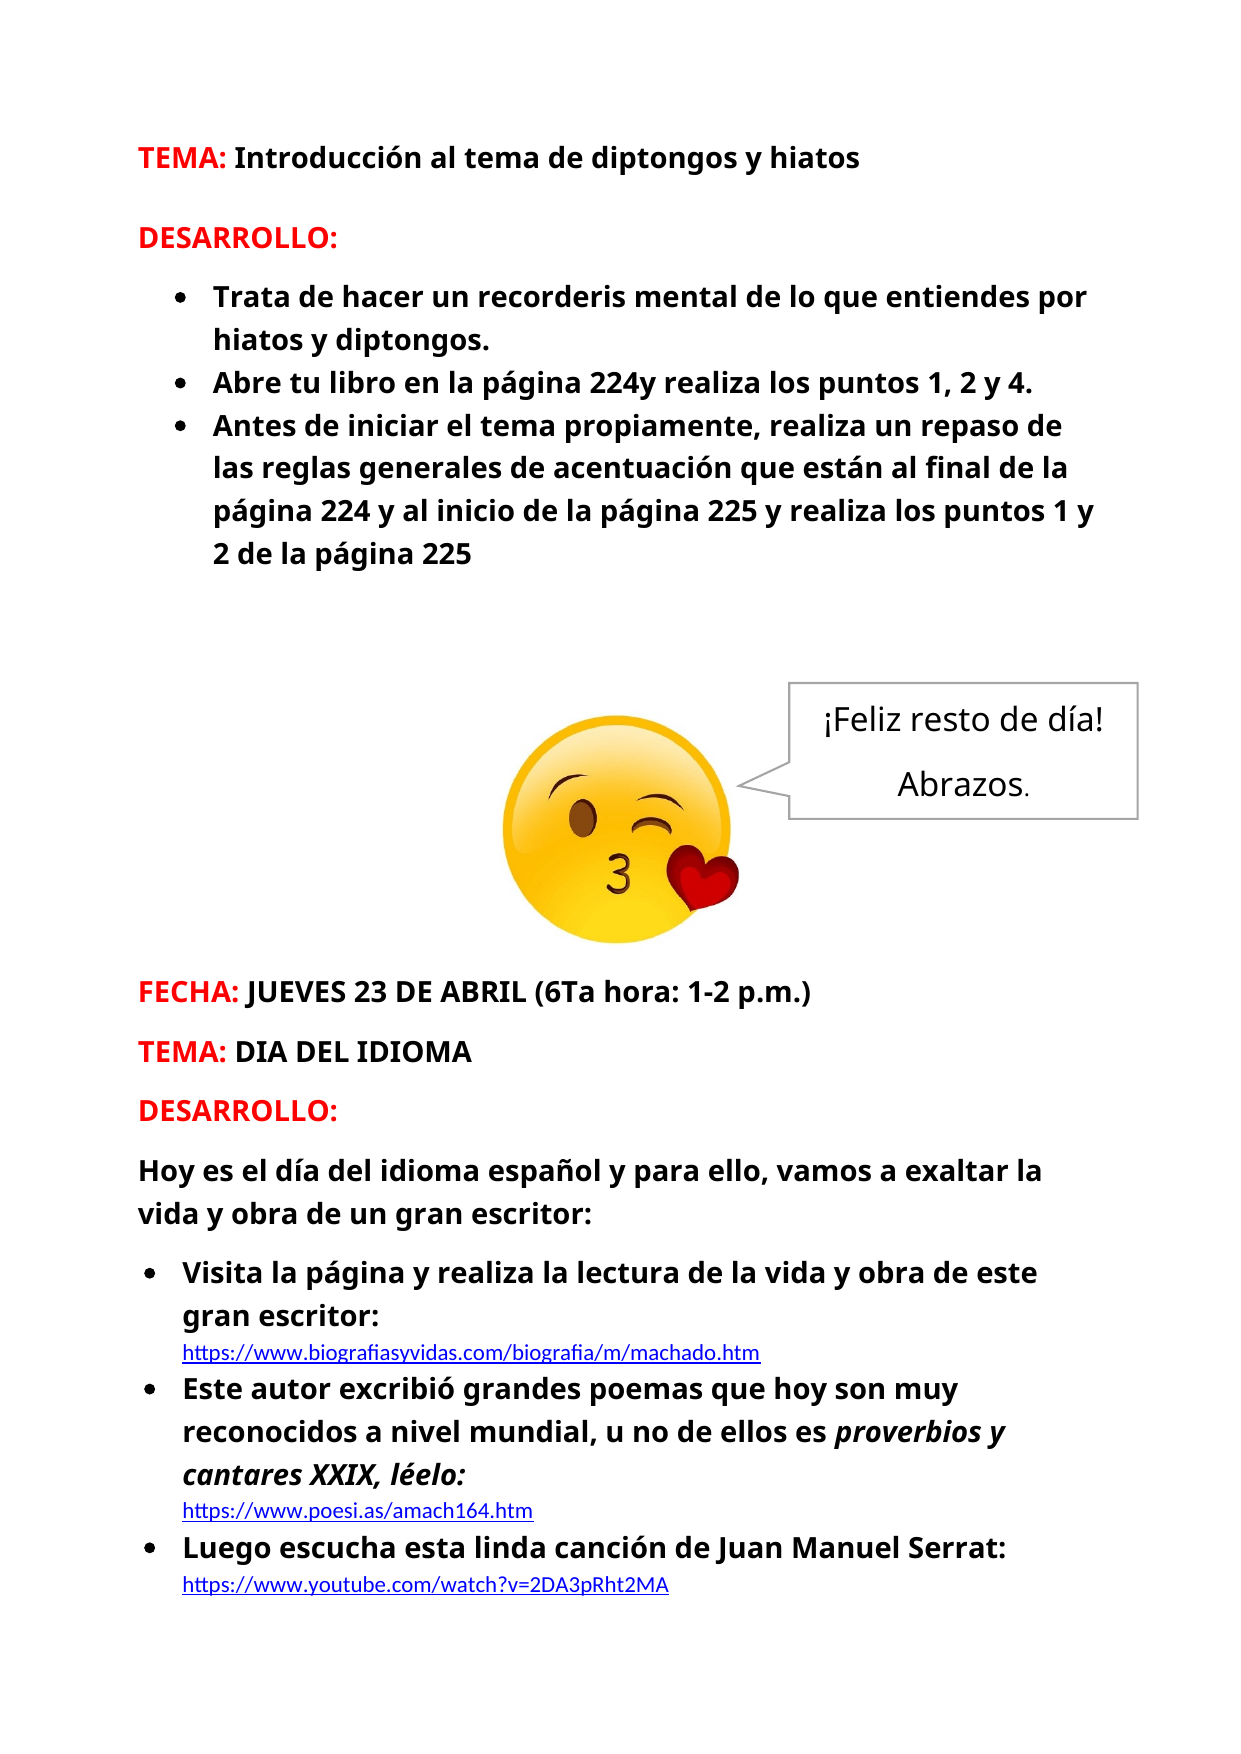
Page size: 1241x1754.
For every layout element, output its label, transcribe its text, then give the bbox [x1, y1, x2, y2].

text DESARROLLO: [138, 1091, 1103, 1130]
list Luego escucha esta linda canción de Juan Manuel Serrat: [144, 1527, 1103, 1567]
list Trata de hacer un recorderis mental de lo que entiendes por hiatos y diptongos. [175, 276, 1103, 359]
text DESARROLLO: [138, 217, 1103, 257]
list https://www.poesi.as/amach164.htm [182, 1497, 1103, 1525]
list Abre tu libro en la página 224y realiza los puntos 1, 2 y 4. [175, 362, 1103, 402]
list https://www.youtube.com/watch?v=2DA3pRht2MA [182, 1570, 1103, 1598]
list Este autor excribió grandes poemas que hoy son muy reconocidos a nivel mundial, u no de ellos es proverbios y cantares XXIX, léelo: [144, 1368, 1103, 1493]
picture [499, 711, 741, 953]
list Visita la página y realiza la lectura de la vida y obra de este gran escritor: [144, 1252, 1103, 1335]
text TEMA: Introducción al tema de diptongos y hiatos [138, 138, 1103, 177]
list Antes de iniciar el tema propiamente, realiza un repaso de las reglas generales de acentuación que están al final de la página 224 y al inicio de la página 225 y realiza los puntos 1 y 2 de la página 225 [175, 405, 1103, 573]
text FECHA: JUEVES 23 DE ABRIL (6Ta hora: 1-2 p.m.) [138, 972, 1103, 1011]
text TEMA: DIA DEL IDIOMA [138, 1031, 1103, 1071]
text Hoy es el día del idioma español y para ello, vamos a exaltar la vida y obra de un gran escritor: [138, 1150, 1103, 1233]
list https://www.biografiasyvidas.com/biografia/m/machado.htm [182, 1338, 1103, 1366]
